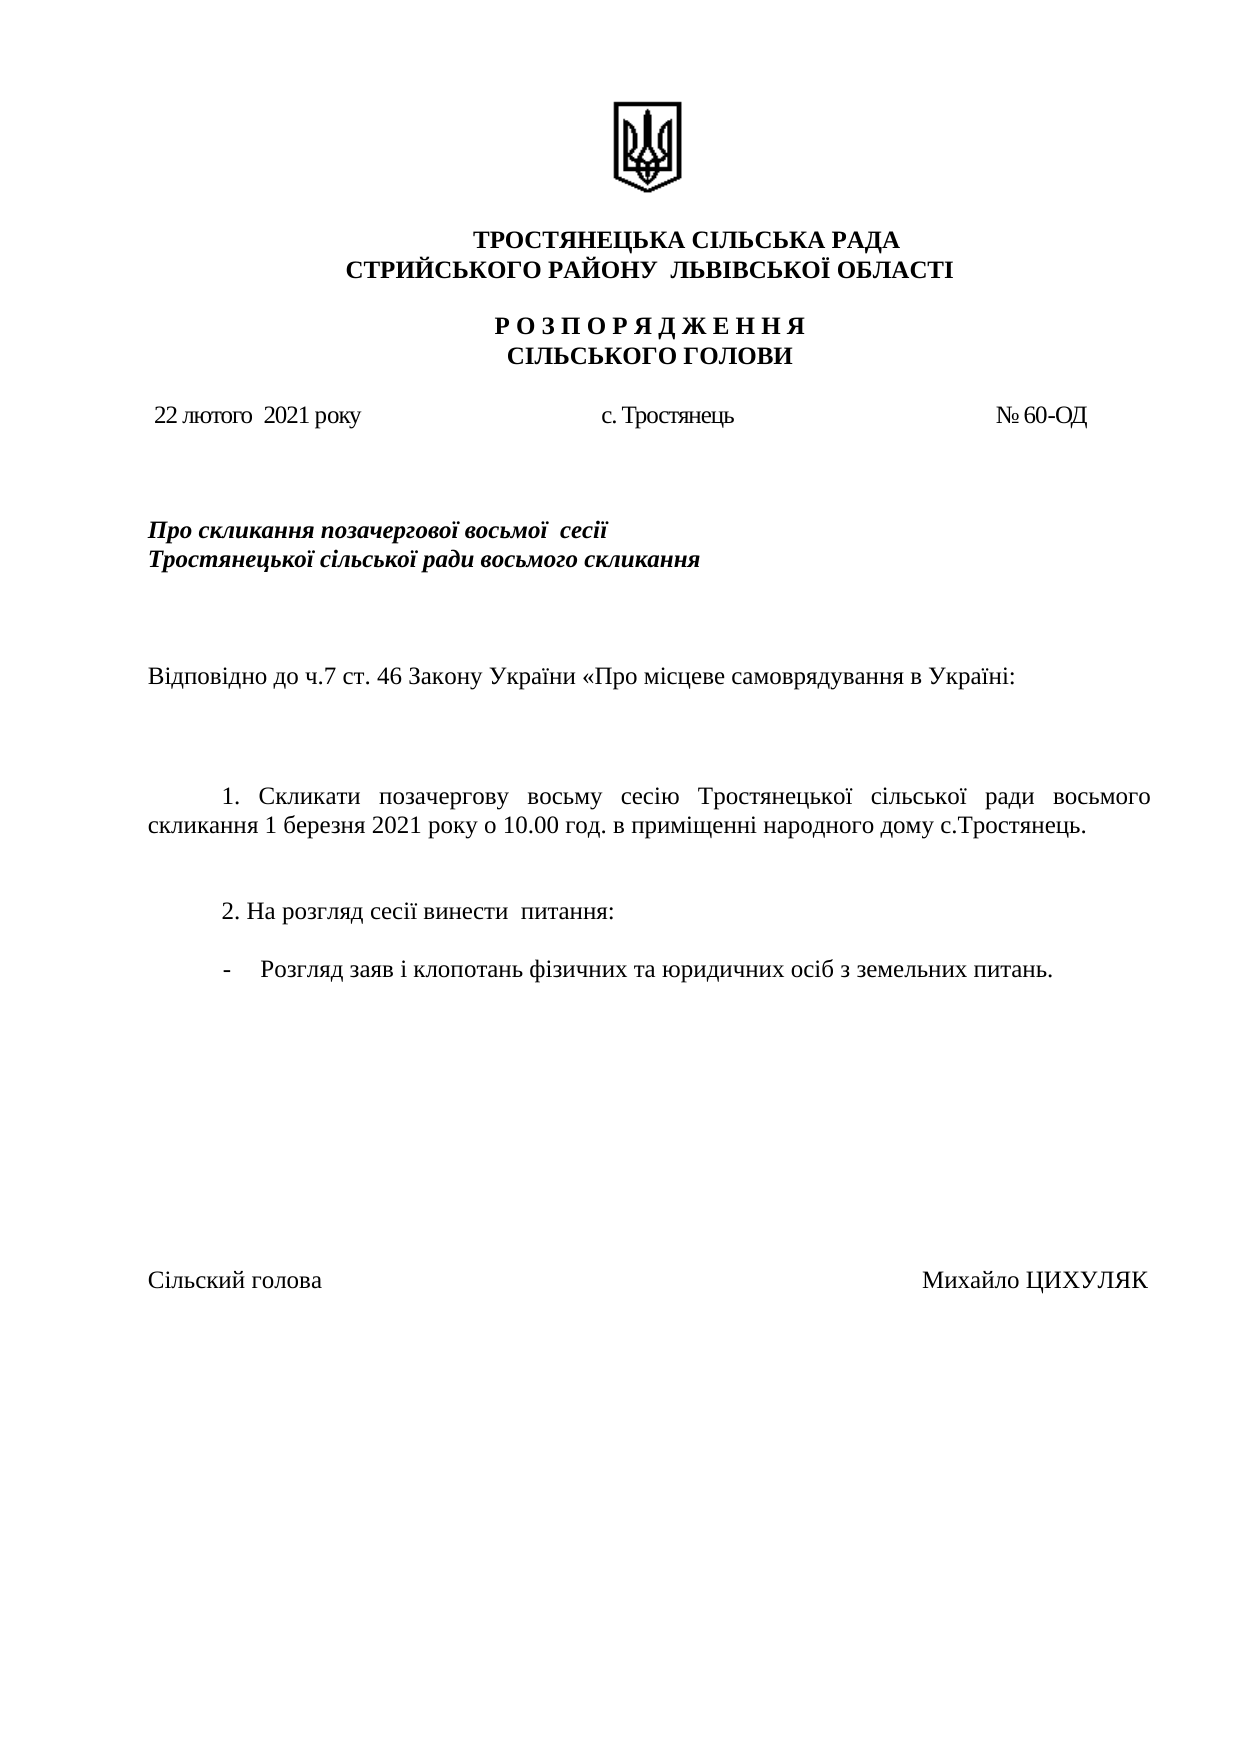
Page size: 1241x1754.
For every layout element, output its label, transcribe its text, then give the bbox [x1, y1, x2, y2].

text Сільский голова Михайло ЦИХУЛЯК [148, 1265, 1152, 1294]
text Тростянецької сільської ради восьмого скликання [148, 544, 1152, 573]
text Про скликання позачергової восьмої сесії [148, 515, 1152, 544]
title 22 лютого 2021 року с. Тростянець № 60-ОД [148, 400, 1152, 429]
list Розгляд заяв і клопотань фізичних та юридичних осіб з земельних питань. [223, 954, 1152, 982]
list СТРИЙСЬКОГО РАЙОНУ ЛЬВІВСЬКОЇ ОБЛАСТІ [148, 255, 1152, 283]
text Відповідно до ч.7 ст. 46 Закону України «Про місцеве самоврядування в Україні: [148, 661, 1152, 689]
text 1. Скликати позачергову восьму сесію Тростянецької сільської ради восьмого скликання 1 березня 2021 року о 10.00 год. в приміщенні народного дому с.Тростянець. [148, 781, 1152, 839]
text 2. На розгляд сесії винести питання: [148, 896, 1152, 925]
text Р О З П О Р Я Д Ж Е Н Н Я [148, 311, 1152, 340]
text ТРОСТЯНЕЦЬКА СІЛЬСЬКА РАДА [148, 225, 1152, 253]
text СІЛЬСЬКОГО ГОЛОВИ [148, 341, 1152, 370]
picture [611, 88, 688, 194]
